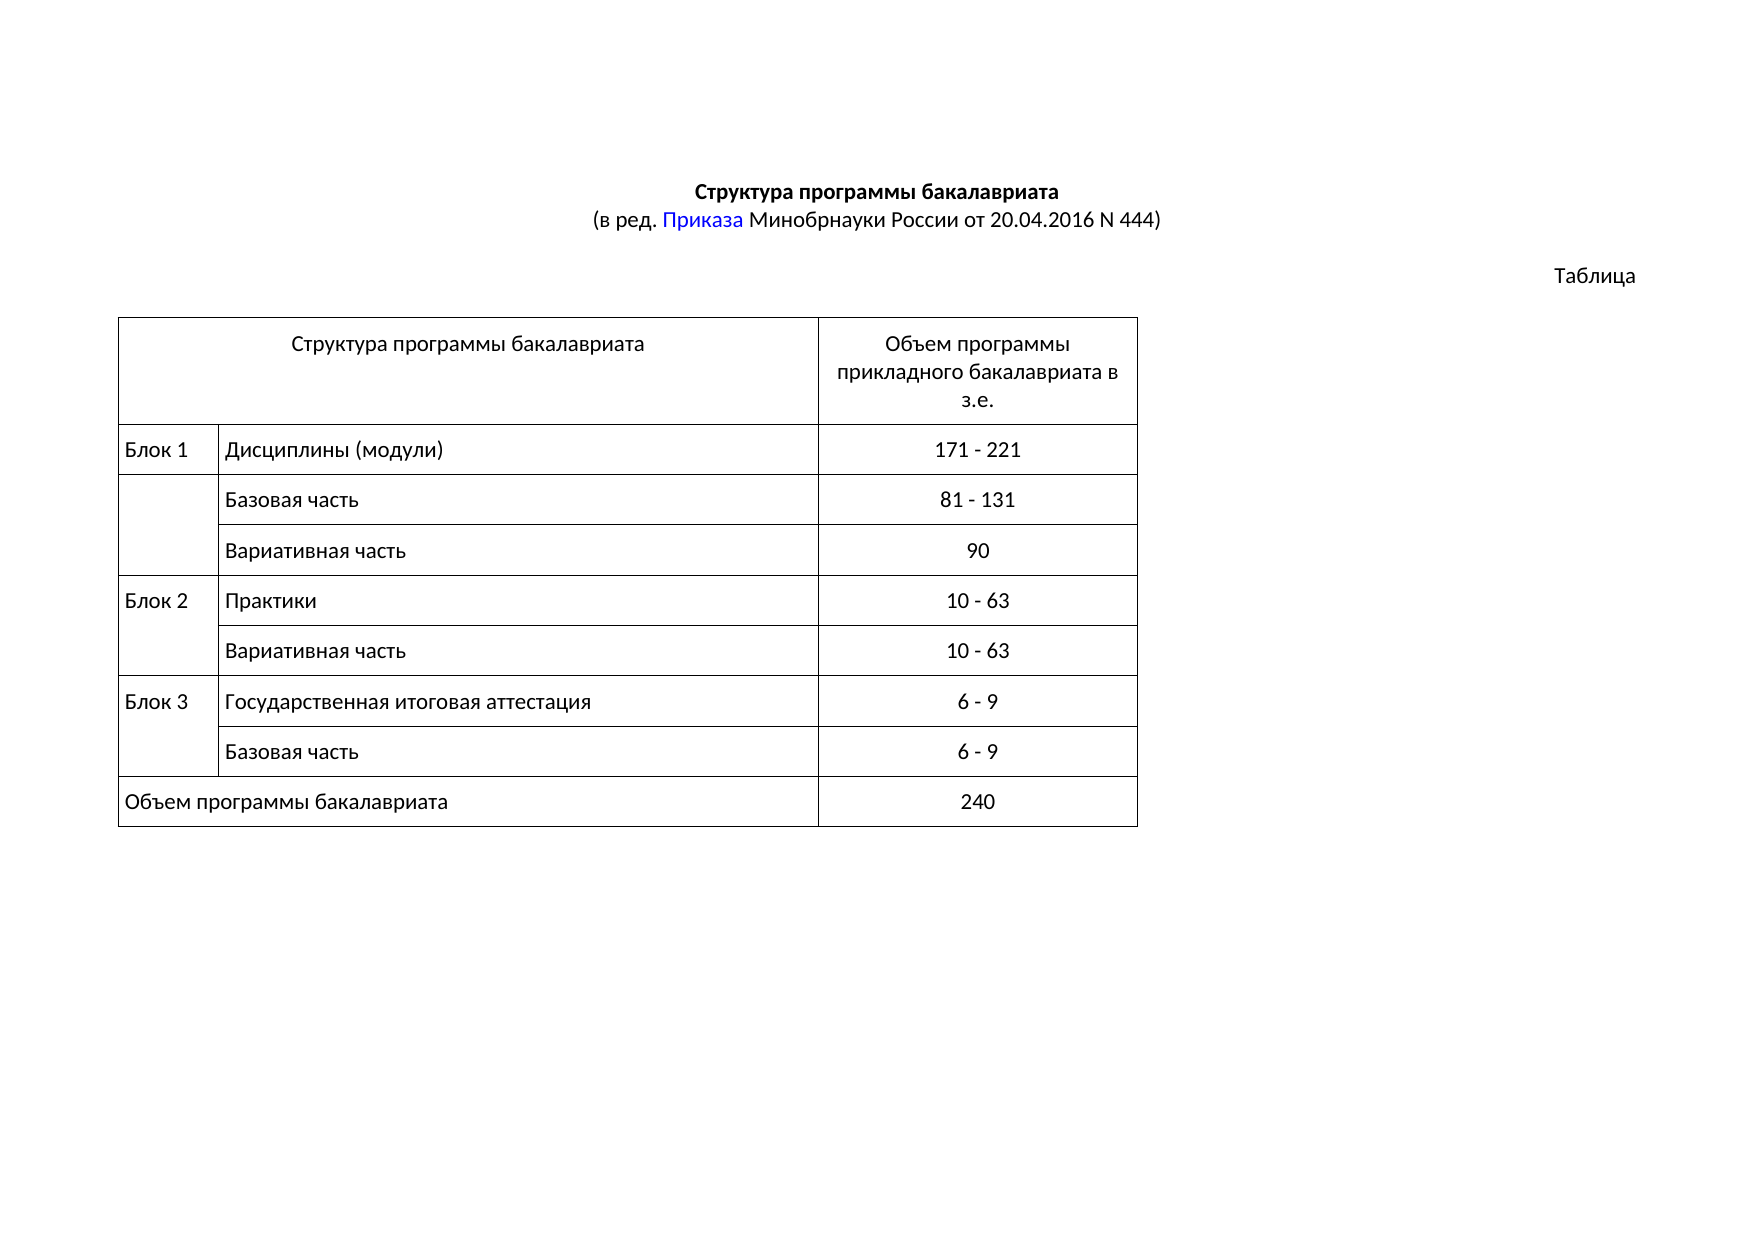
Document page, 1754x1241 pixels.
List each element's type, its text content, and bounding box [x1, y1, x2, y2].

table_cell 90 [819, 525, 1137, 574]
table_cell Блок 2 [119, 576, 218, 625]
table_header Объем программы прикладного бакалавриата в з.е. [819, 318, 1137, 424]
table_cell [119, 625, 218, 675]
table_cell 6 - 9 [819, 676, 1137, 726]
table_cell [119, 524, 218, 574]
table_cell Государственная итоговая аттестация [219, 676, 818, 726]
table_cell Практики [219, 576, 818, 625]
table_cell 6 - 9 [819, 727, 1137, 776]
table_cell 10 - 63 [819, 576, 1137, 625]
text (в ред. Приказа Минобрнауки России от 20.04.2016 N 444) [118, 205, 1636, 233]
title Структура программы бакалавриата [118, 177, 1636, 205]
table_cell Базовая часть [219, 475, 818, 524]
table_header Структура программы бакалавриата [119, 318, 818, 424]
table_cell 10 - 63 [819, 626, 1137, 675]
table_cell Вариативная часть [219, 626, 818, 675]
table_cell Вариативная часть [219, 525, 818, 574]
table_cell 171 - 221 [819, 425, 1137, 474]
table_cell 240 [819, 777, 1137, 826]
table_cell Дисциплины (модули) [219, 425, 818, 474]
table_cell [119, 726, 218, 776]
table_cell Базовая часть [219, 727, 818, 776]
table_cell Блок 3 [119, 676, 218, 726]
table_cell Объем программы бакалавриата [119, 777, 818, 826]
table_cell Блок 1 [119, 425, 218, 474]
table_cell 81 - 131 [819, 475, 1137, 524]
table_cell [119, 475, 218, 524]
text Таблица [118, 261, 1636, 289]
